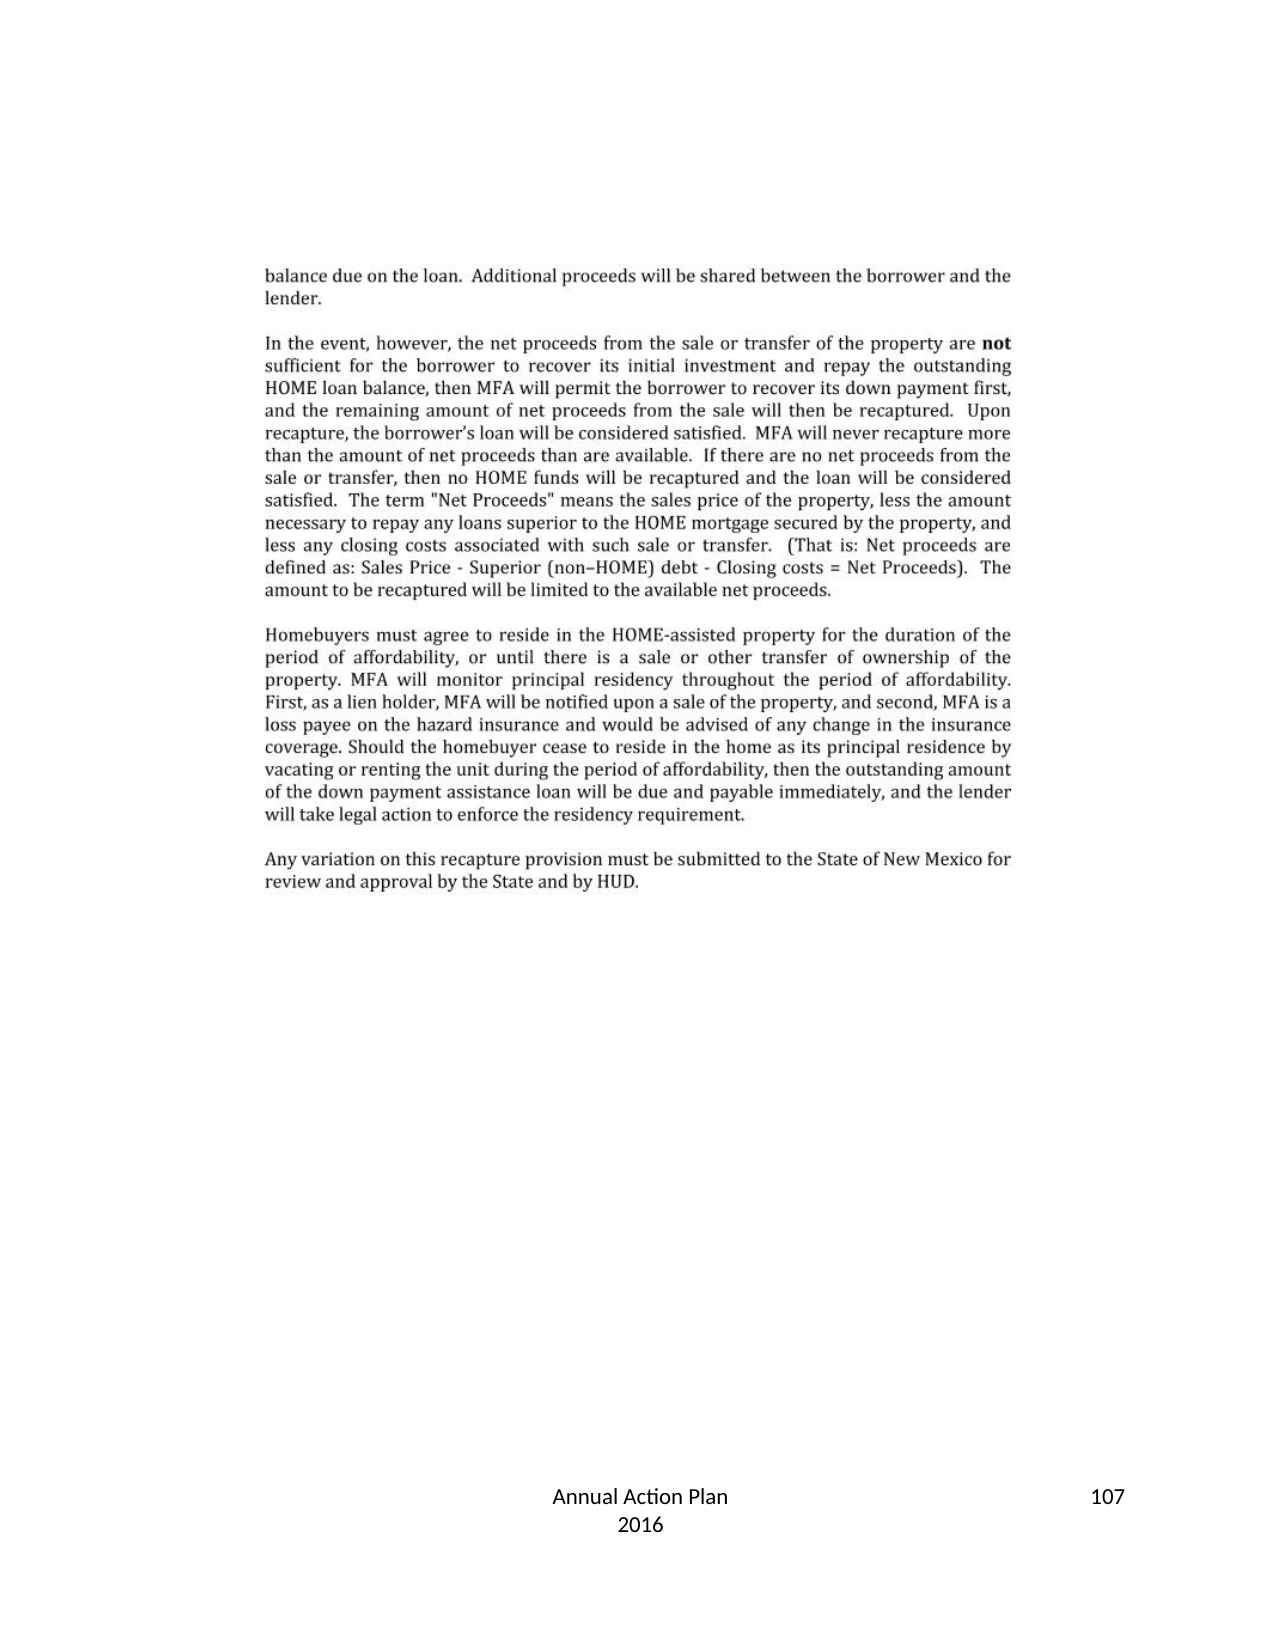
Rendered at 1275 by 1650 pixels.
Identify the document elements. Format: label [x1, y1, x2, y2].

picture [150, 150, 1125, 1412]
